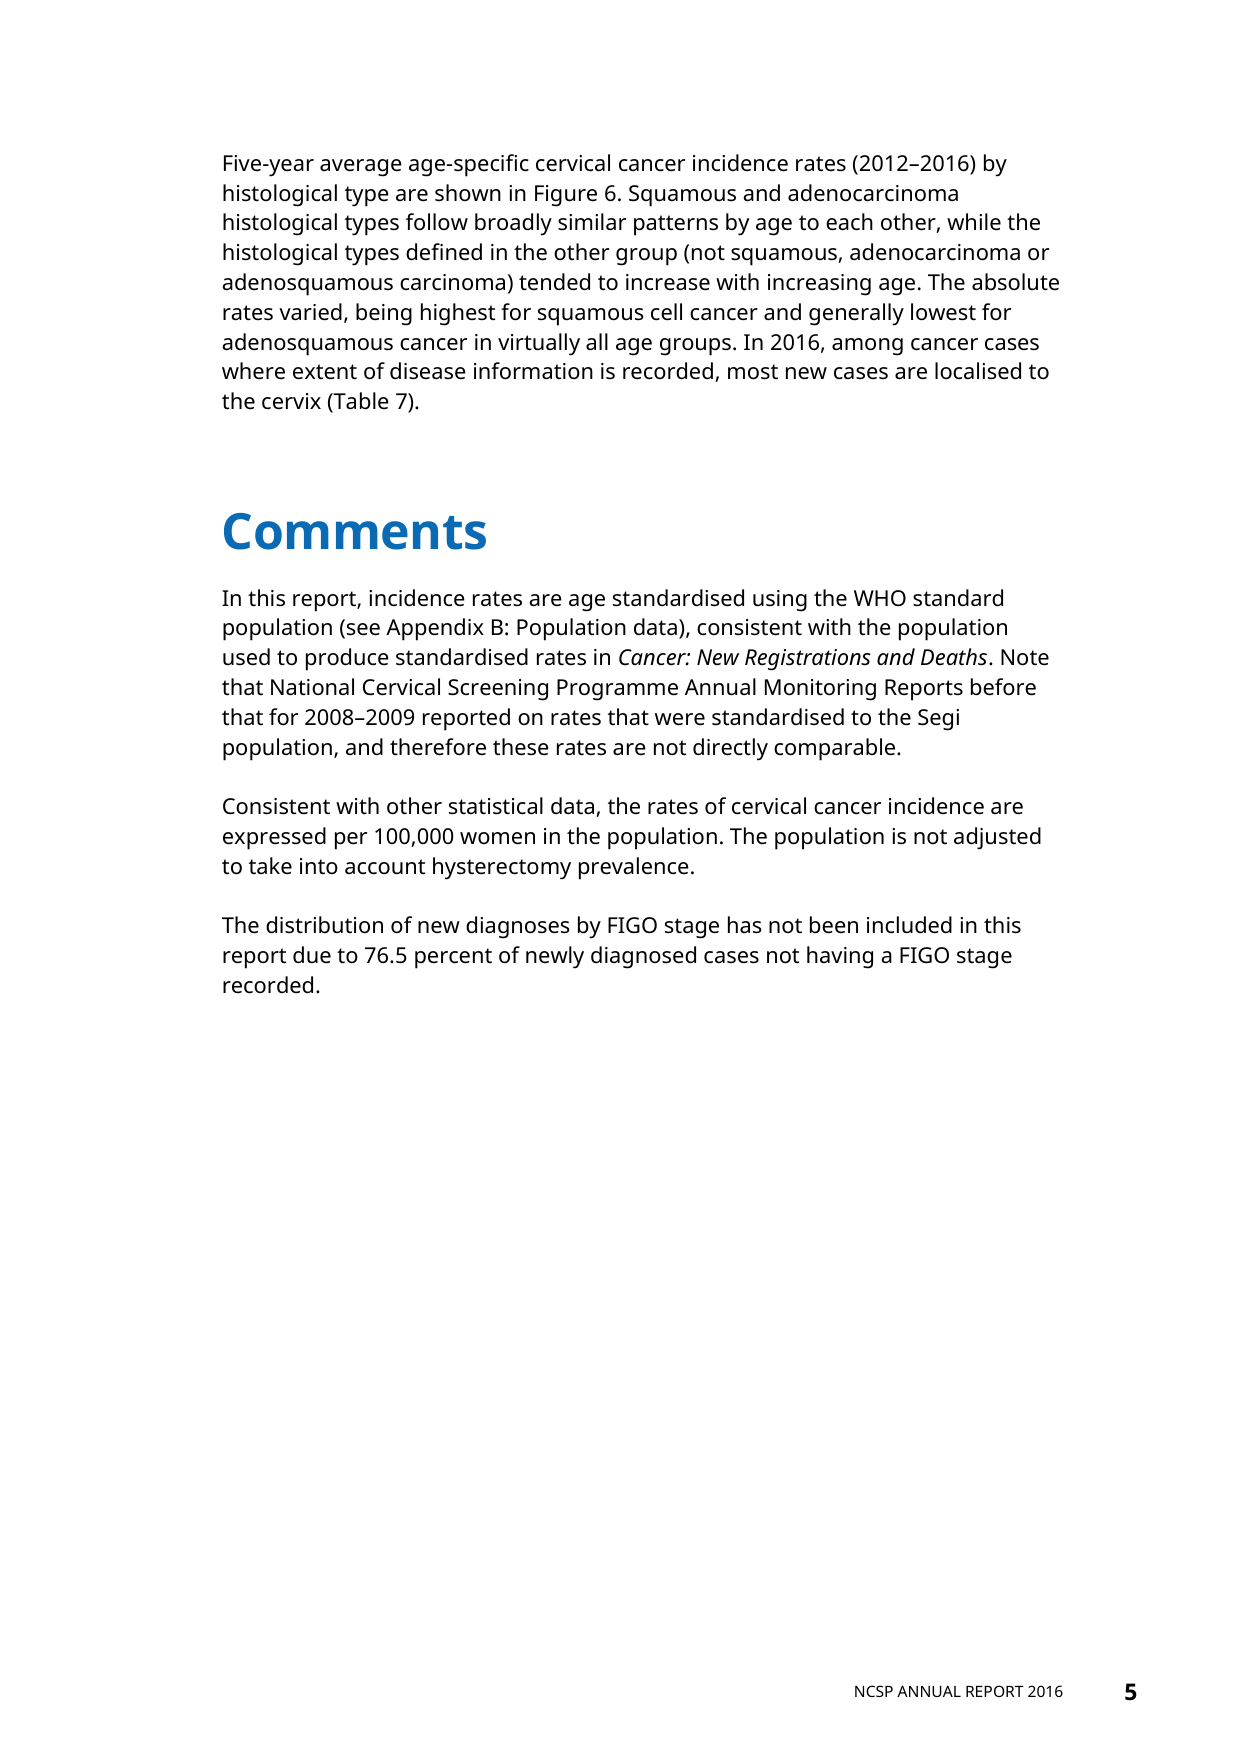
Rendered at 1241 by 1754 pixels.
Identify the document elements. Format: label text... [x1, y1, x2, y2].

subtitle Comments [222, 496, 1063, 564]
text The distribution of new diagnoses by FIGO stage has not been included in this report due to 76.5 percent of newly diagnosed cases not having a FIGO stage recorded. [222, 910, 1063, 999]
text Five-year average age-specific cervical cancer incidence rates (2012–2016) by histological type are shown in Figure 6. Squamous and adenocarcinoma histological types follow broadly similar patterns by age to each other, while the histological types defined in the other group (not squamous, adenocarcinoma or adenosquamous carcinoma) tended to increase with increasing age. The absolute rates varied, being highest for squamous cell cancer and generally lowest for adenosquamous cancer in virtually all age groups. In 2016, among cancer cases where extent of disease information is recorded, most new cases are localised to the cervix (Table 7). [222, 148, 1063, 416]
text Consistent with other statistical data, the rates of cervical cancer incidence are expressed per 100,000 women in the population. The population is not adjusted to take into account hysterectomy prevalence. [222, 791, 1063, 880]
text In this report, incidence rates are age standardised using the WHO standard population (see Appendix B: Population data), consistent with the population used to produce standardised rates in Cancer: New Registrations and Deaths. Note that National Cervical Screening Programme Annual Monitoring Reports before that for 2008–2009 reported on rates that were standardised to the Segi population, and therefore these rates are not directly comparable. [222, 582, 1063, 761]
